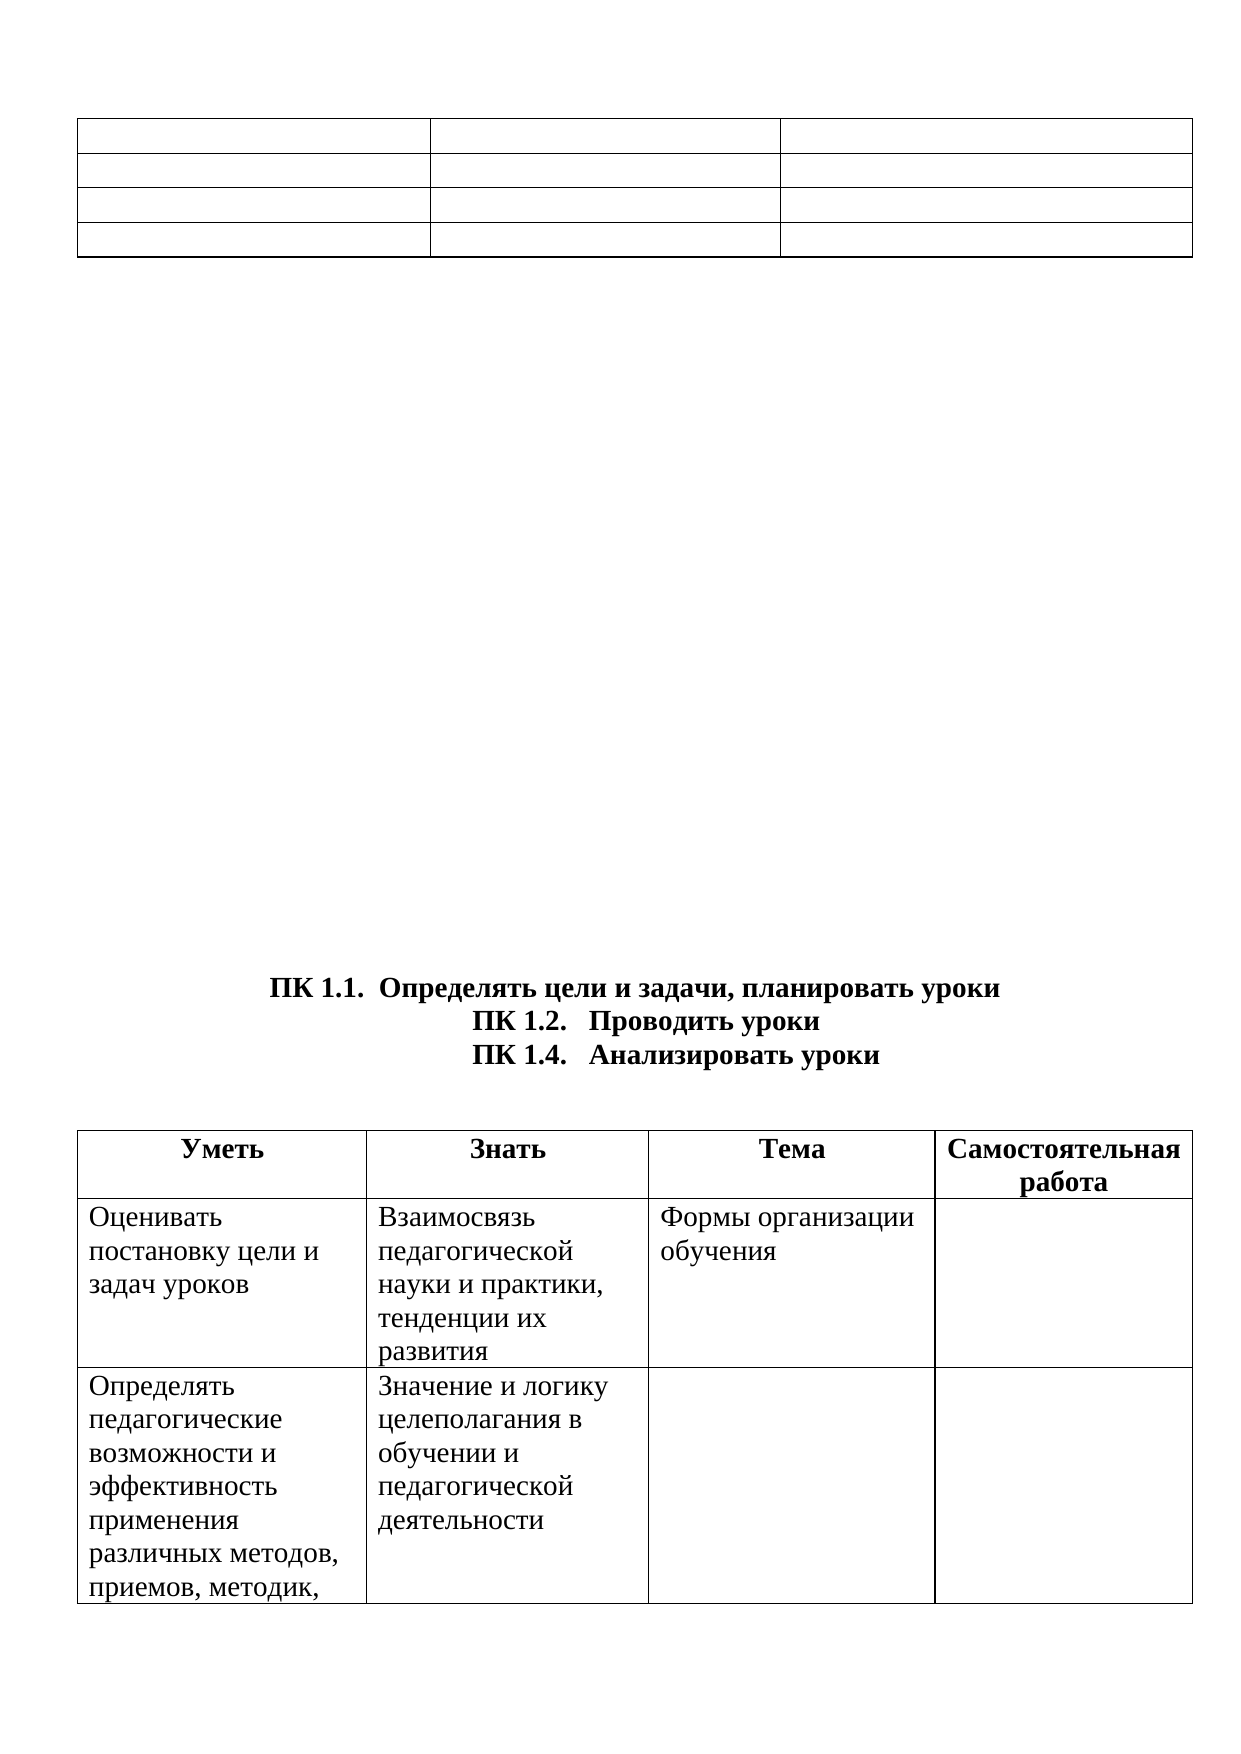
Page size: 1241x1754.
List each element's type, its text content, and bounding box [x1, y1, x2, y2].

table_cell [78, 188, 430, 222]
table_cell [781, 154, 1192, 187]
table_cell [431, 223, 780, 256]
text ПК 1.4. Анализировать уроки [89, 1037, 1181, 1071]
table_cell [431, 154, 780, 187]
table_cell [431, 188, 780, 222]
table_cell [78, 1368, 366, 1603]
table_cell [367, 1368, 648, 1603]
text ПК 1.2. Проводить уроки [89, 1003, 1181, 1037]
table_cell [649, 1368, 934, 1603]
table_header Знать [367, 1131, 648, 1198]
text ПК 1.1. Определять цели и задачи, планировать уроки [89, 970, 1181, 1003]
table_cell [936, 1199, 1192, 1367]
table_cell Взаимосвязь педагогической науки и практики, тенденции их развития [367, 1199, 648, 1367]
table_cell [781, 188, 1192, 222]
table_cell [781, 223, 1192, 256]
table_cell Формы организации обучения [649, 1199, 934, 1367]
table_header Самостоятельная работа [936, 1131, 1192, 1198]
table_header Тема [649, 1131, 934, 1198]
table_cell Оценивать постановку цели и задач уроков [78, 1199, 366, 1367]
table_cell [936, 1368, 1192, 1603]
table_cell [781, 119, 1192, 153]
table_cell [78, 154, 430, 187]
table_cell [431, 119, 780, 153]
table_cell [78, 119, 430, 153]
table_header Уметь [78, 1131, 366, 1198]
table_cell [78, 223, 430, 256]
